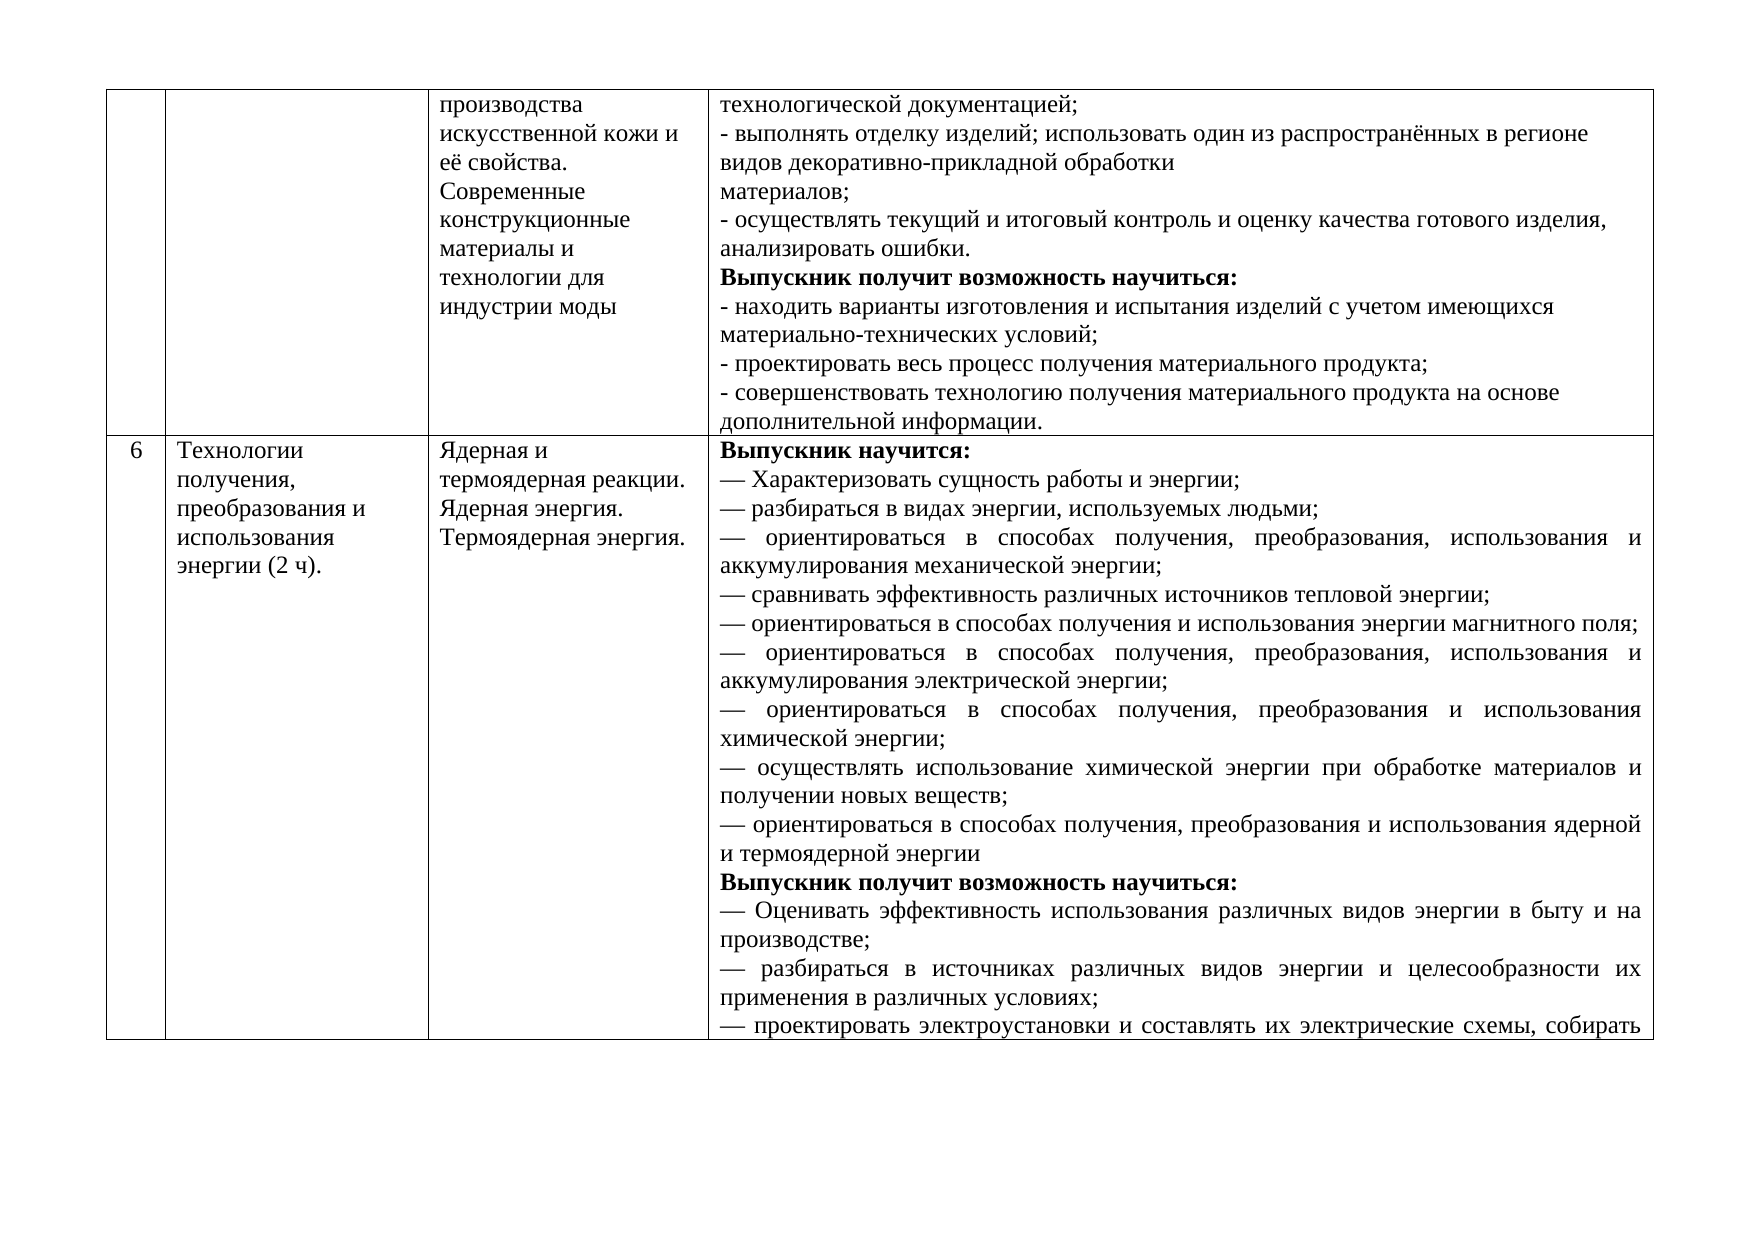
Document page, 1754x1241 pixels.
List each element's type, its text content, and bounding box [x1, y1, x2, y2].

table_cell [166, 90, 428, 434]
table_cell 6 [107, 436, 165, 1039]
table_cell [429, 90, 708, 434]
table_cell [709, 90, 1653, 434]
table_cell 5 [107, 90, 165, 434]
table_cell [429, 436, 708, 1039]
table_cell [166, 436, 428, 1039]
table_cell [709, 436, 1653, 1039]
